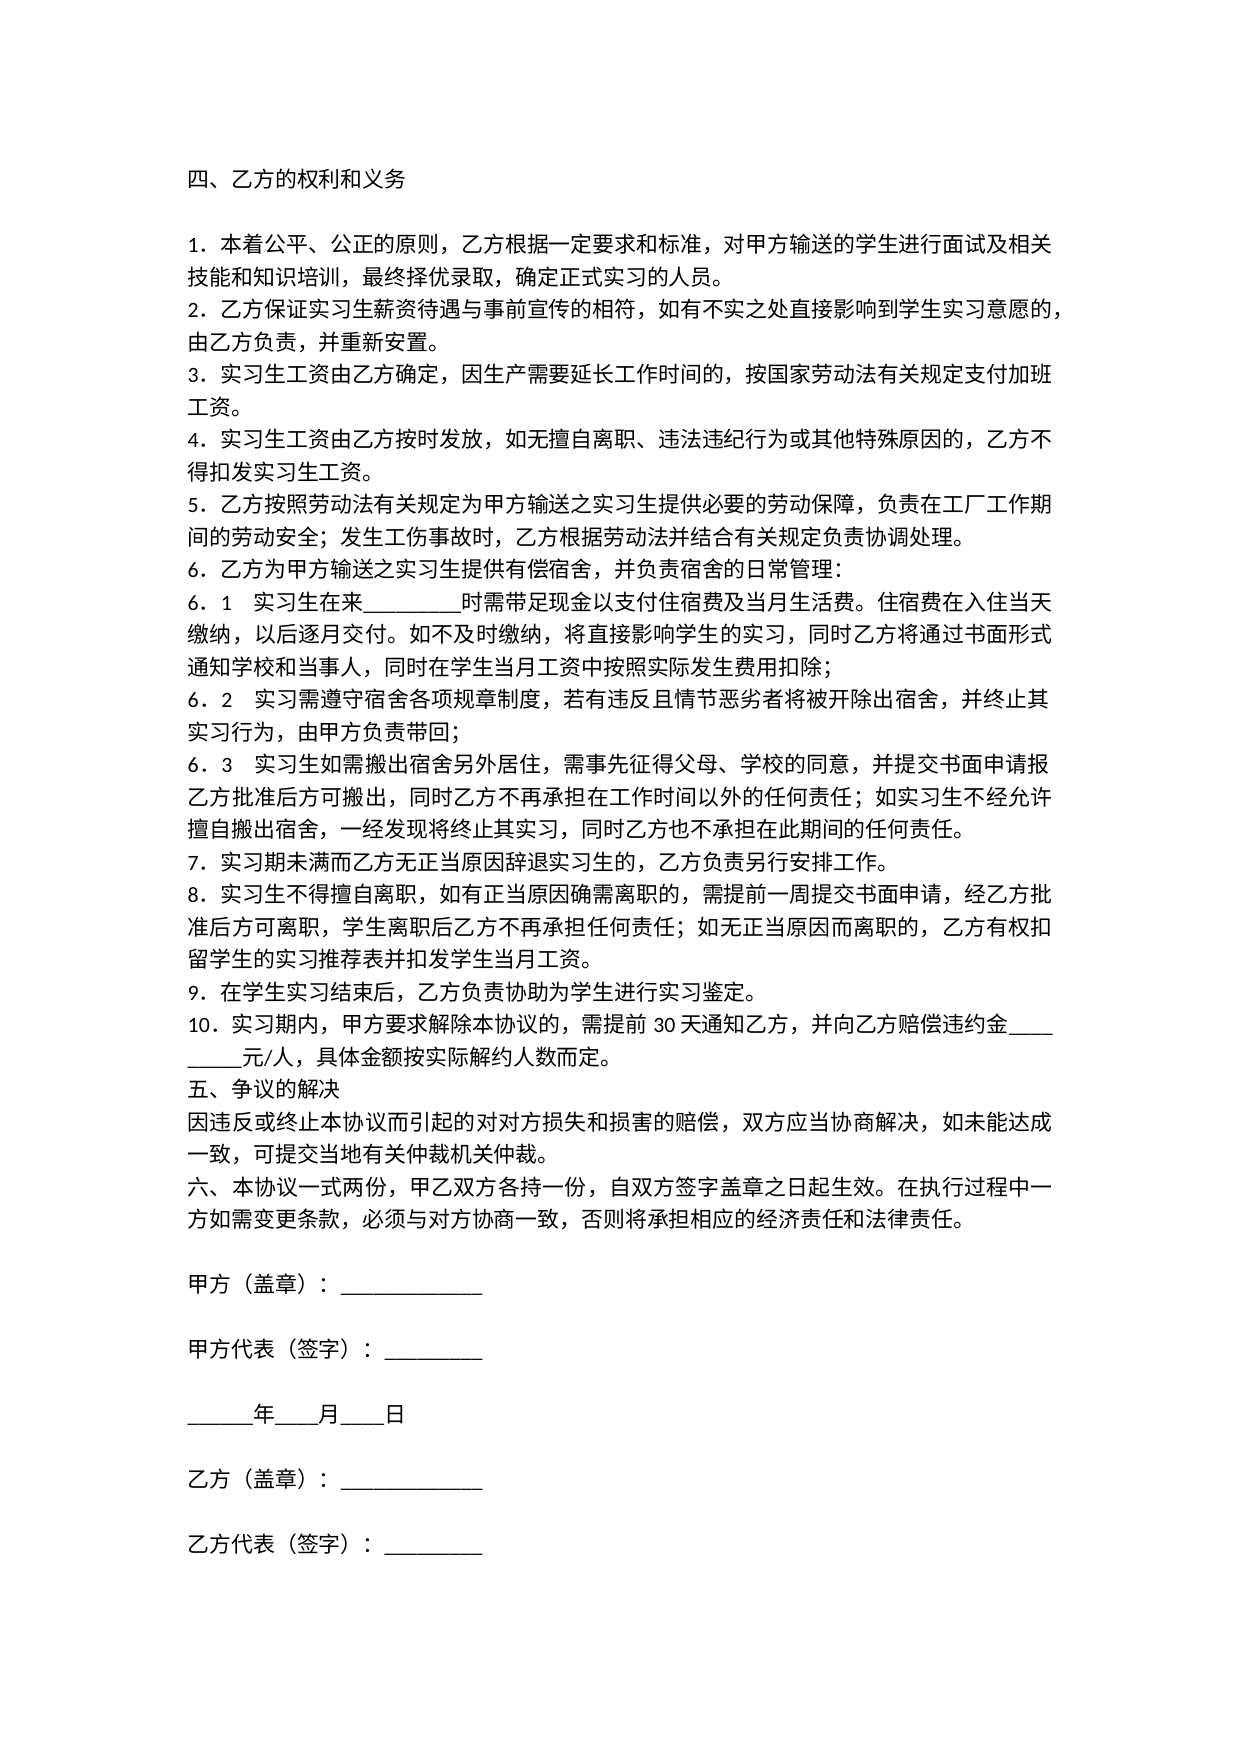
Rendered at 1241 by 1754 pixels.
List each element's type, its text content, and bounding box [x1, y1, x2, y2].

text 4．实习生工资由乙方按时发放，如无擅自离职、违法违纪行为或其他特殊原因的，乙方不得扣发实习生工资。 [187, 422, 1053, 487]
text 1．本着公平、公正的原则，乙方根据一定要求和标准，对甲方输送的学生进行面试及相关技能和知识培训，最终择优录取，确定正式实习的人员。 [187, 227, 1053, 292]
text 6．1 实习生在来_________时需带足现金以支付住宿费及当月生活费。住宿费在入住当天缴纳，以后逐月交付。如不及时缴纳，将直接影响学生的实习，同时乙方将通过书面形式通知学校和当事人，同时在学生当月工资中按照实际发生费用扣除； [187, 584, 1053, 682]
text 3．实习生工资由乙方确定，因生产需要延长工作时间的，按国家劳动法有关规定支付加班工资。 [187, 357, 1053, 422]
text 9．在学生实习结束后，乙方负责协助为学生进行实习鉴定。 [187, 974, 1053, 1007]
text 乙方（盖章）：_____________ [187, 1462, 1053, 1494]
text 六、本协议一式两份，甲乙双方各持一份，自双方签字盖章之日起生效。在执行过程中一方如需变更条款，必须与对方协商一致，否则将承担相应的经济责任和法律责任。 [187, 1169, 1053, 1234]
text 甲方（盖章）：_____________ [187, 1267, 1053, 1299]
text 5．乙方按照劳动法有关规定为甲方输送之实习生提供必要的劳动保障，负责在工厂工作期间的劳动安全；发生工伤事故时，乙方根据劳动法并结合有关规定负责协调处理。 [187, 487, 1053, 552]
text 10．实习期内，甲方要求解除本协议的，需提前30天通知乙方，并向乙方赔偿违约金_________元/人，具体金额按实际解约人数而定。 [187, 1007, 1053, 1072]
text 甲方代表（签字）：_________ [187, 1332, 1053, 1364]
text 五、争议的解决 [187, 1072, 1053, 1104]
text 6．乙方为甲方输送之实习生提供有偿宿舍，并负责宿舍的日常管理： [187, 552, 1053, 584]
text 6．2 实习需遵守宿舍各项规章制度，若有违反且情节恶劣者将被开除出宿舍，并终止其实习行为，由甲方负责带回； [187, 682, 1053, 747]
text 因违反或终止本协议而引起的对对方损失和损害的赔偿，双方应当协商解决，如未能达成一致，可提交当地有关仲裁机关仲裁。 [187, 1104, 1053, 1169]
text 8．实习生不得擅自离职，如有正当原因确需离职的，需提前一周提交书面申请，经乙方批准后方可离职，学生离职后乙方不再承担任何责任；如无正当原因而离职的，乙方有权扣留学生的实习推荐表并扣发学生当月工资。 [187, 877, 1053, 974]
text 7．实习期未满而乙方无正当原因辞退实习生的，乙方负责另行安排工作。 [187, 844, 1053, 877]
text 2．乙方保证实习生薪资待遇与事前宣传的相符，如有不实之处直接影响到学生实习意愿的，由乙方负责，并重新安置。 [187, 292, 1053, 357]
list 乙方的权利和义务 [187, 162, 1053, 194]
text 乙方代表（签字）：_________ [187, 1527, 1053, 1559]
text ______年____月____日 [187, 1397, 1053, 1429]
text 6．3 实习生如需搬出宿舍另外居住，需事先征得父母、学校的同意，并提交书面申请报乙方批准后方可搬出，同时乙方不再承担在工作时间以外的任何责任；如实习生不经允许擅自搬出宿舍，一经发现将终止其实习，同时乙方也不承担在此期间的任何责任。 [187, 747, 1053, 844]
